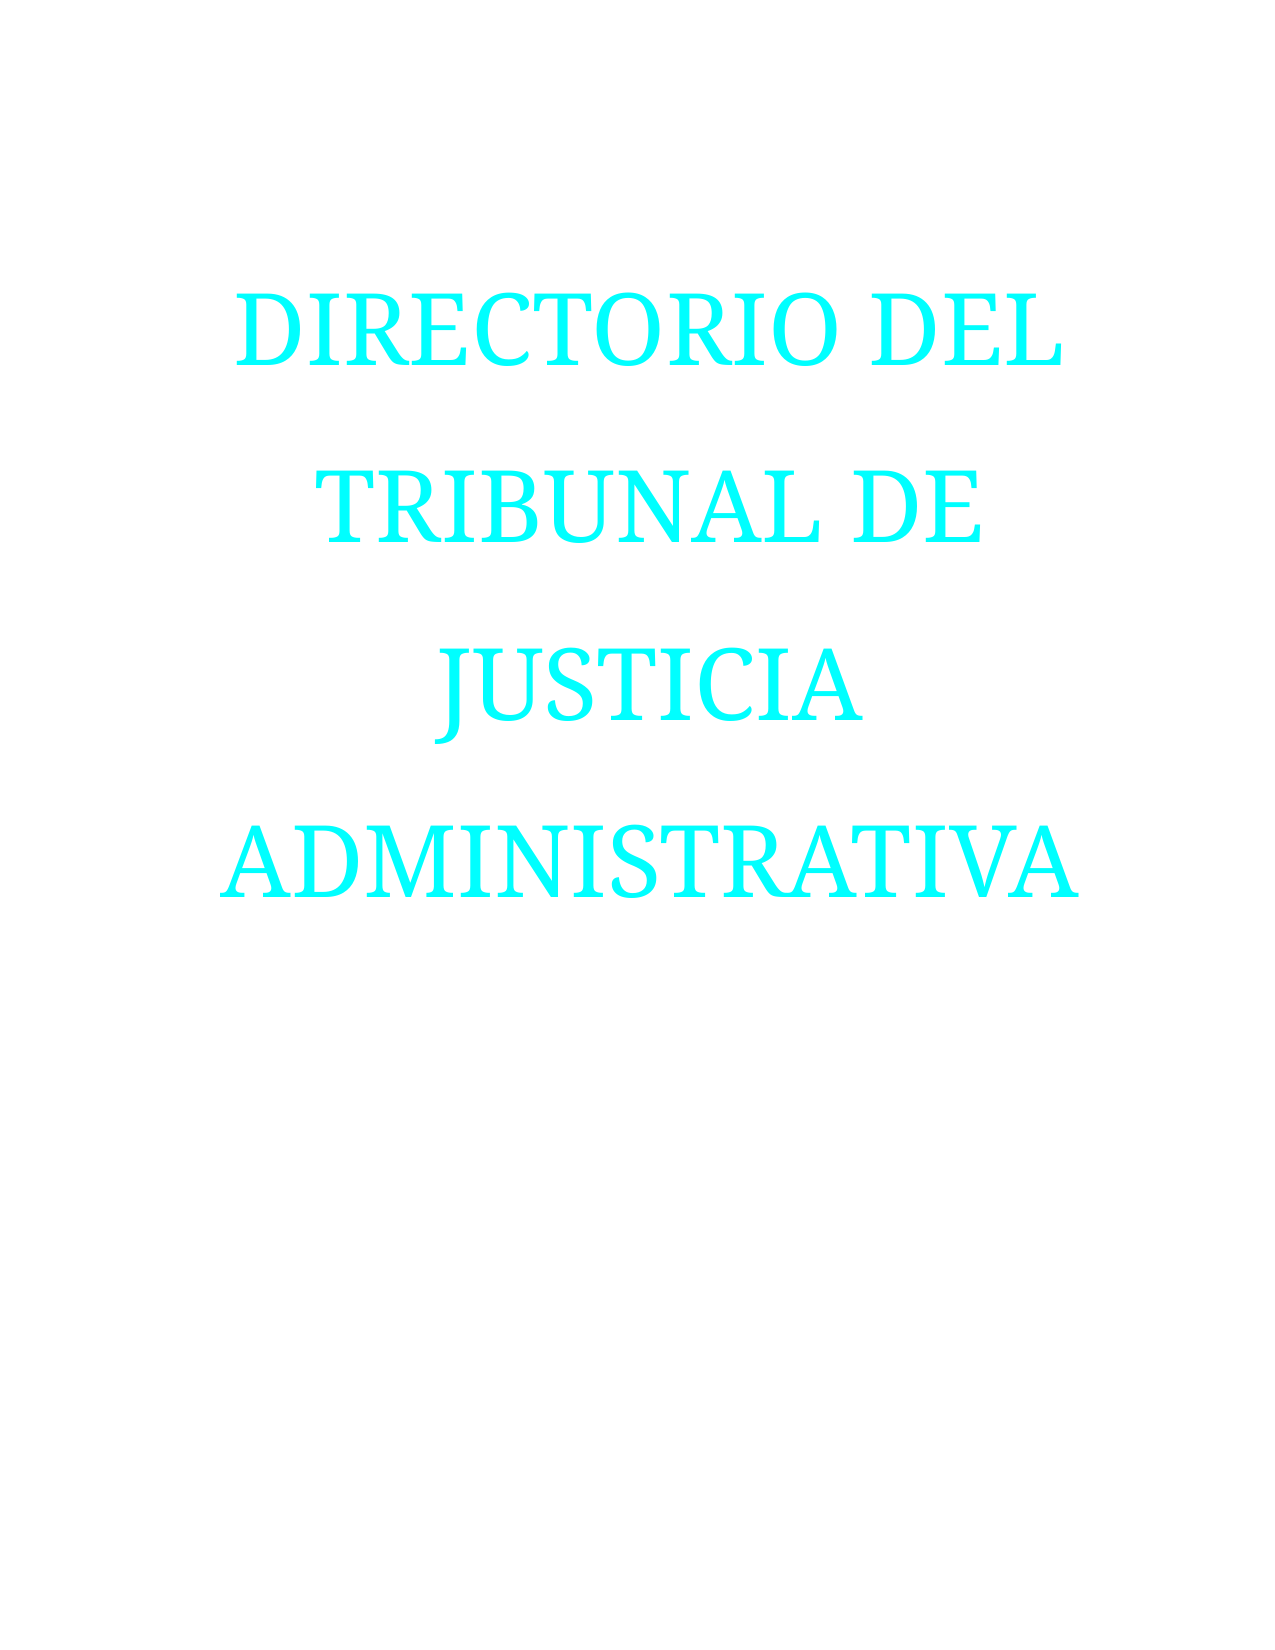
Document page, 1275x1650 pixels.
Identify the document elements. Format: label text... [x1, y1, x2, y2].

text JUSTICIA [177, 613, 1122, 750]
text ADMINISTRATIVA [118, 791, 1181, 927]
text TRIBUNAL DE [177, 436, 1122, 572]
text DIRECTORIO DEL [177, 258, 1122, 395]
